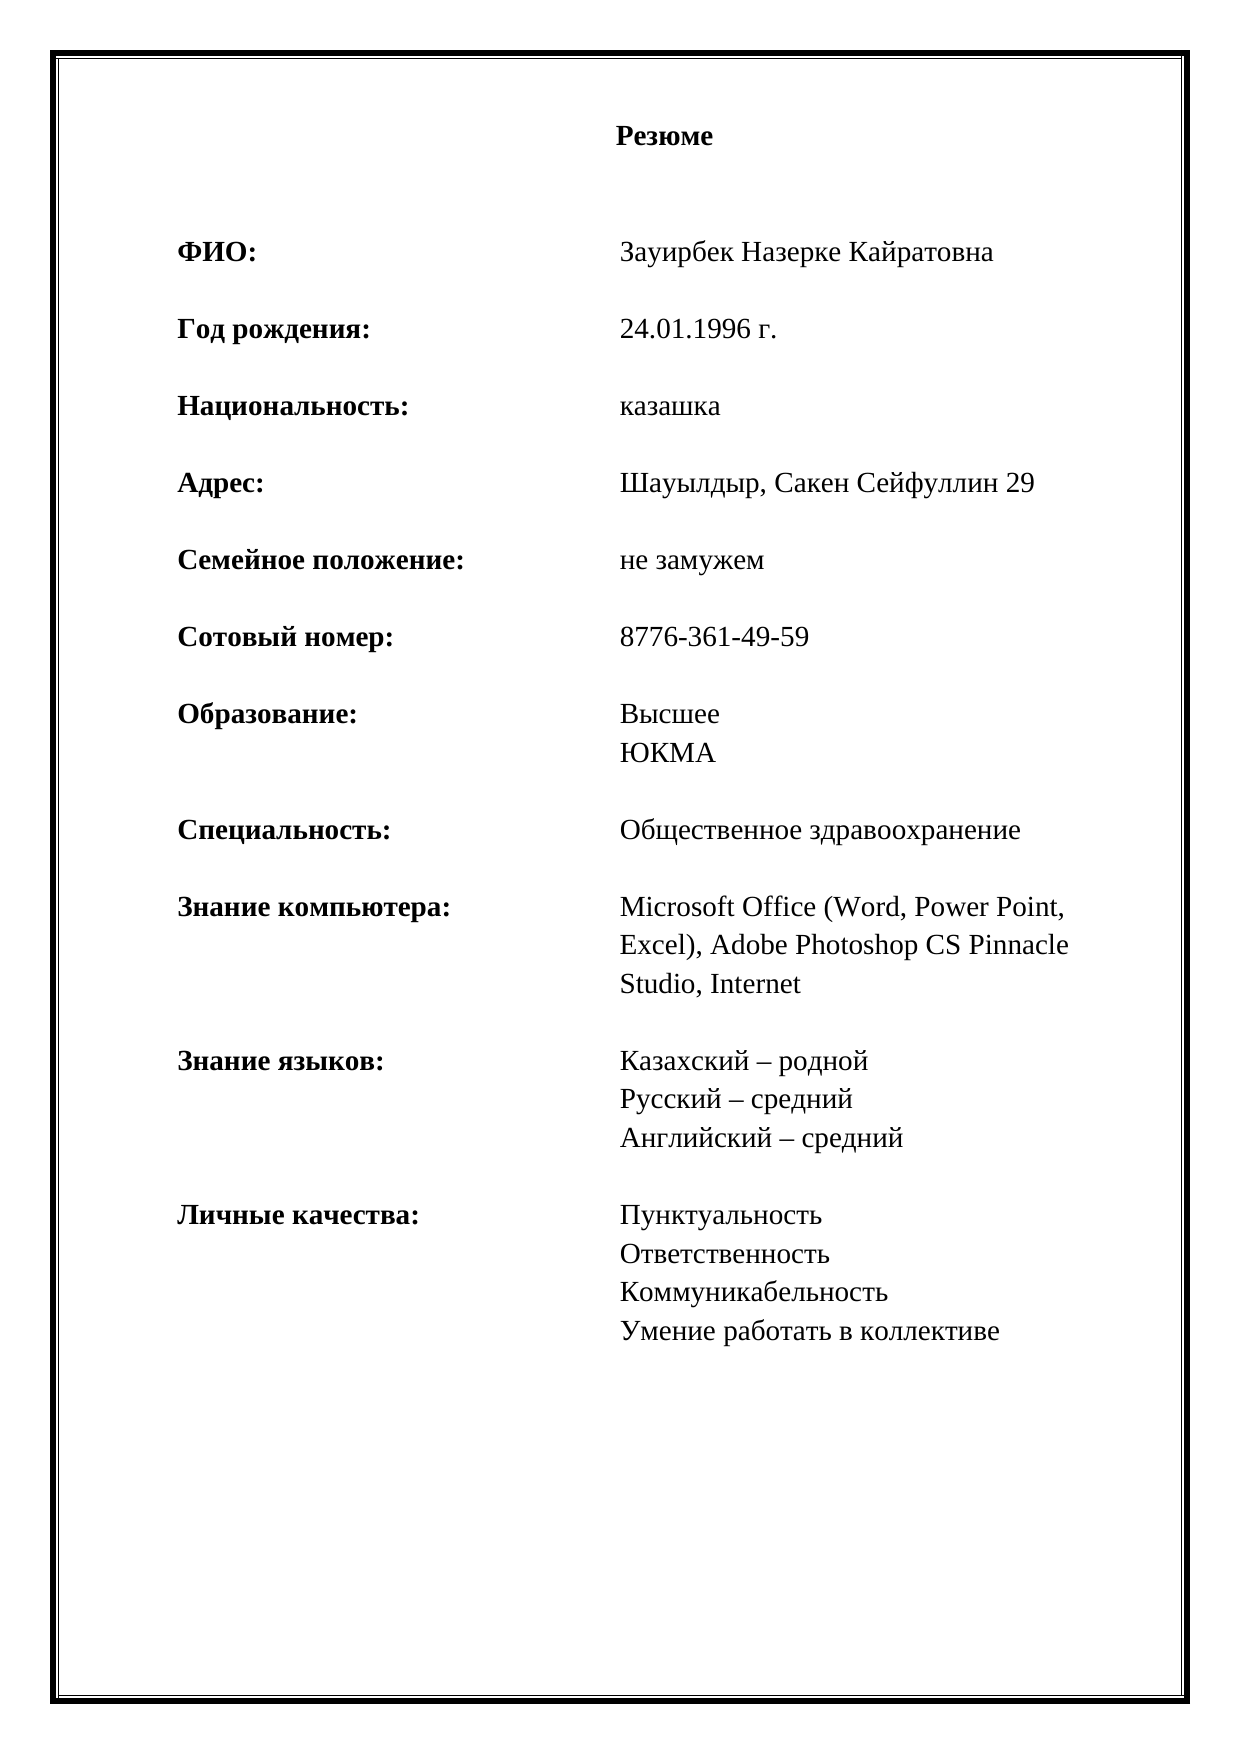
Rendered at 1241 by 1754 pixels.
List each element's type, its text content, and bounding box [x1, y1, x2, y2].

text Знание компьютера: Microsoft Office (Word, Power Point, Excel), Adobe Photoshop CS Pinnacle Studio, Internet [177, 889, 1152, 999]
text Умение работать в коллективе [177, 1313, 1152, 1346]
text Английский – средний [177, 1120, 1152, 1154]
text Резюме [177, 118, 1152, 152]
text Ответственность [177, 1236, 1152, 1269]
text Адрес: Шауылдыр, Сакен Сейфуллин 29 [177, 465, 1152, 498]
text Национальность: казашка [177, 388, 1152, 421]
text Образование: Высшее [177, 696, 1152, 730]
text ФИО: Зауирбек Назерке Кайратовна [177, 234, 1152, 267]
text Специальность: Общественное здравоохранение [177, 812, 1152, 845]
text Коммуникабельность [177, 1274, 1152, 1308]
text Год рождения: 24.01.1996 г. [177, 311, 1152, 344]
text ЮКМА [546, 735, 1152, 768]
text Личные качества: Пунктуальность [177, 1197, 1152, 1231]
text Русский – средний [177, 1082, 1152, 1115]
text Семейное положение: не замужем [177, 542, 1152, 576]
text Сотовый номер: 8776-361-49-59 [177, 619, 1152, 653]
text Знание языков: Казахский – родной [177, 1043, 1152, 1077]
